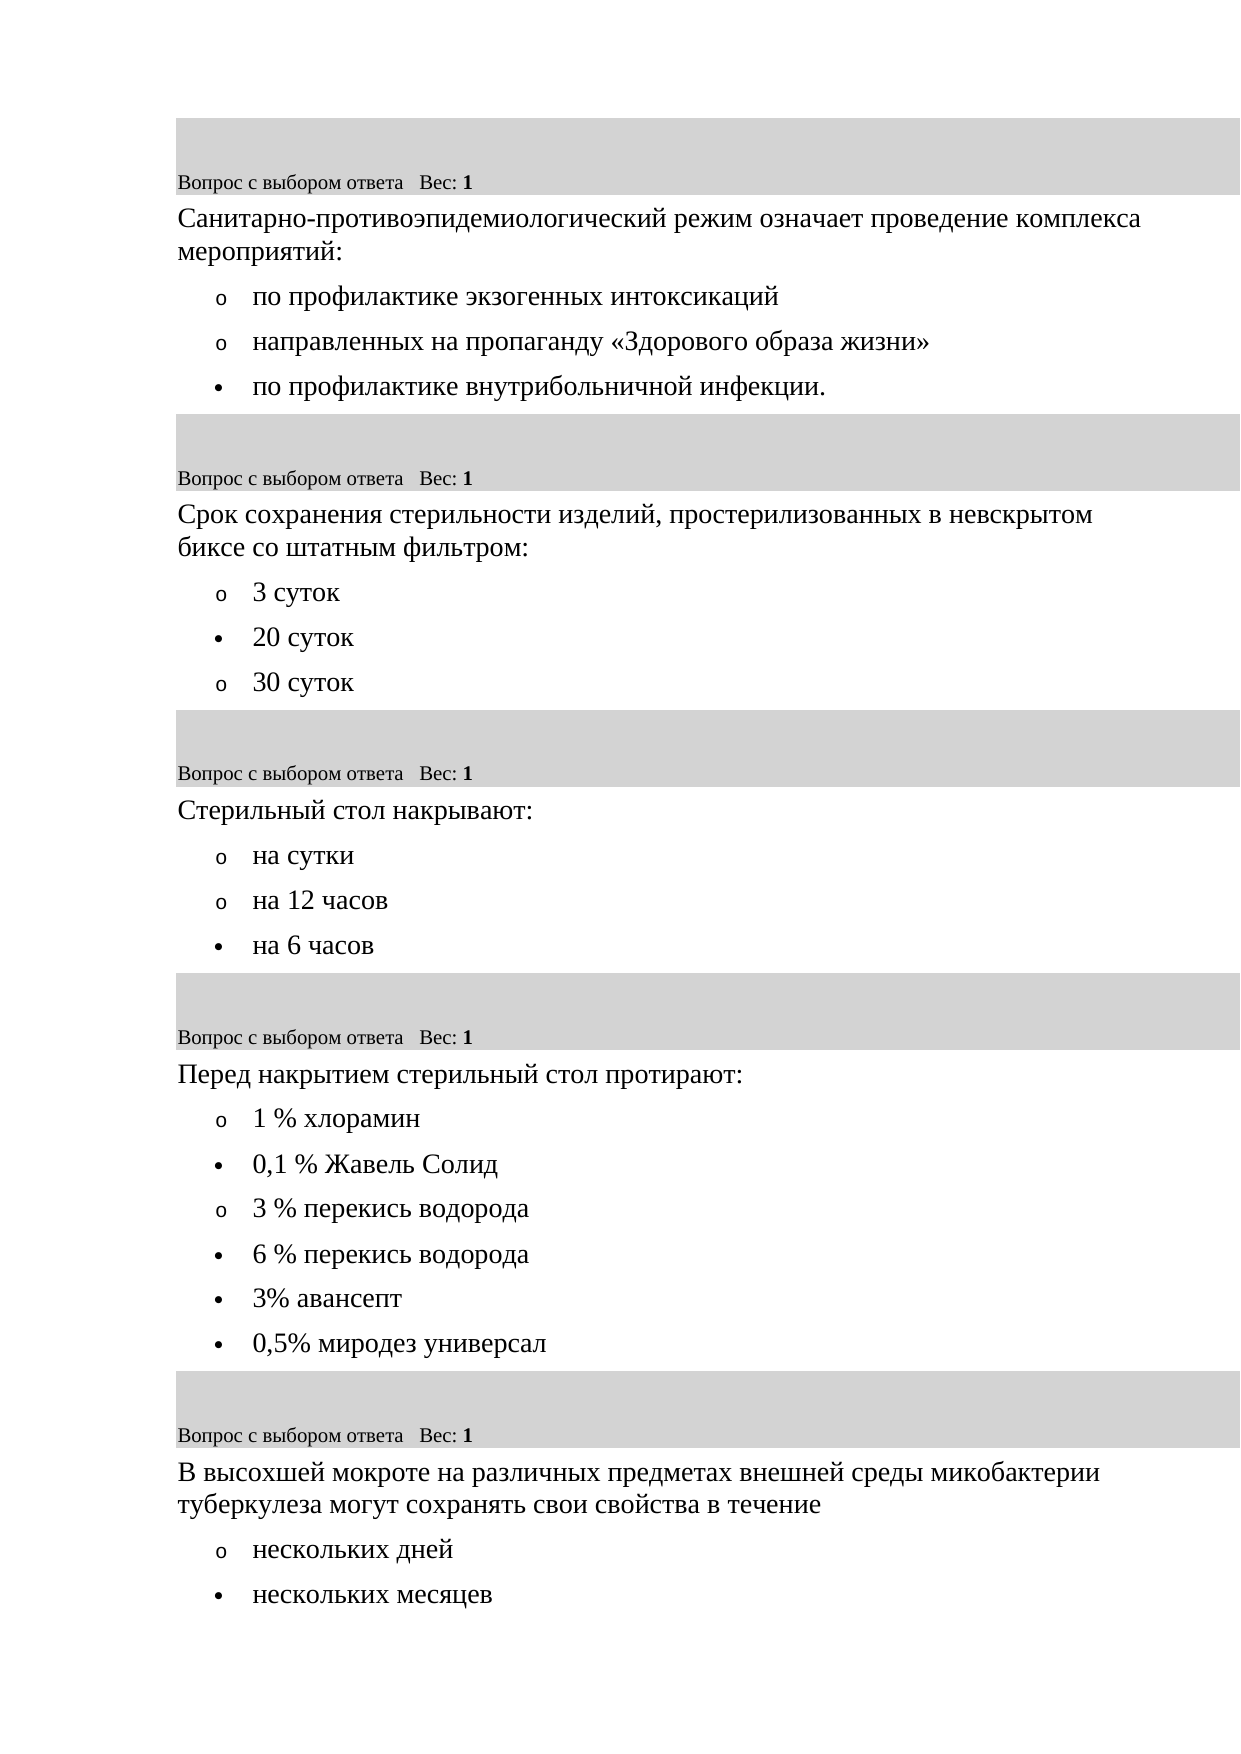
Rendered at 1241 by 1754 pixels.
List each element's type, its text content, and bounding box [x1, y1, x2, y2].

text Санитарно-противоэпидемиологический режим означает проведение комплекса мероприятий: [177, 202, 1152, 266]
text Стерильный стол накрывают: [177, 793, 1152, 826]
list по профилактике экзогенных интоксикаций [215, 279, 1152, 311]
list 6 % перекись водорода [215, 1237, 1152, 1269]
list 3 суток [215, 575, 1152, 607]
list 3% авансепт [215, 1282, 1152, 1314]
list 0,5% миродез универсал [215, 1326, 1152, 1359]
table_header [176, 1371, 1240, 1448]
list 30 суток [215, 665, 1152, 697]
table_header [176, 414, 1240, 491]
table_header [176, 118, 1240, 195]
list по профилактике внутрибольничной инфекции. [215, 369, 1152, 401]
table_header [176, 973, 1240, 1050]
text Срок сохранения стерильности изделий, простерилизованных в невскрытом биксе со штатным фильтром: [177, 497, 1152, 562]
list нескольких дней [215, 1532, 1152, 1565]
list на 12 часов [215, 883, 1152, 916]
list 0,1 % Жавель Солид [215, 1147, 1152, 1179]
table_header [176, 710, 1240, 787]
text В высохшей мокроте на различных предметах внешней среды микобактерии туберкулеза могут сохранять свои свойства в течение [177, 1455, 1152, 1519]
list 3 % перекись водорода [215, 1192, 1152, 1224]
list на 6 часов [215, 928, 1152, 961]
list 20 суток [215, 620, 1152, 652]
list 1 % хлорамин [215, 1102, 1152, 1134]
text Перед накрытием стерильный стол протирают: [177, 1057, 1152, 1089]
list на сутки [215, 838, 1152, 871]
list направленных на пропаганду «Здорового образа жизни» [215, 324, 1152, 357]
list нескольких месяцев [215, 1577, 1152, 1609]
